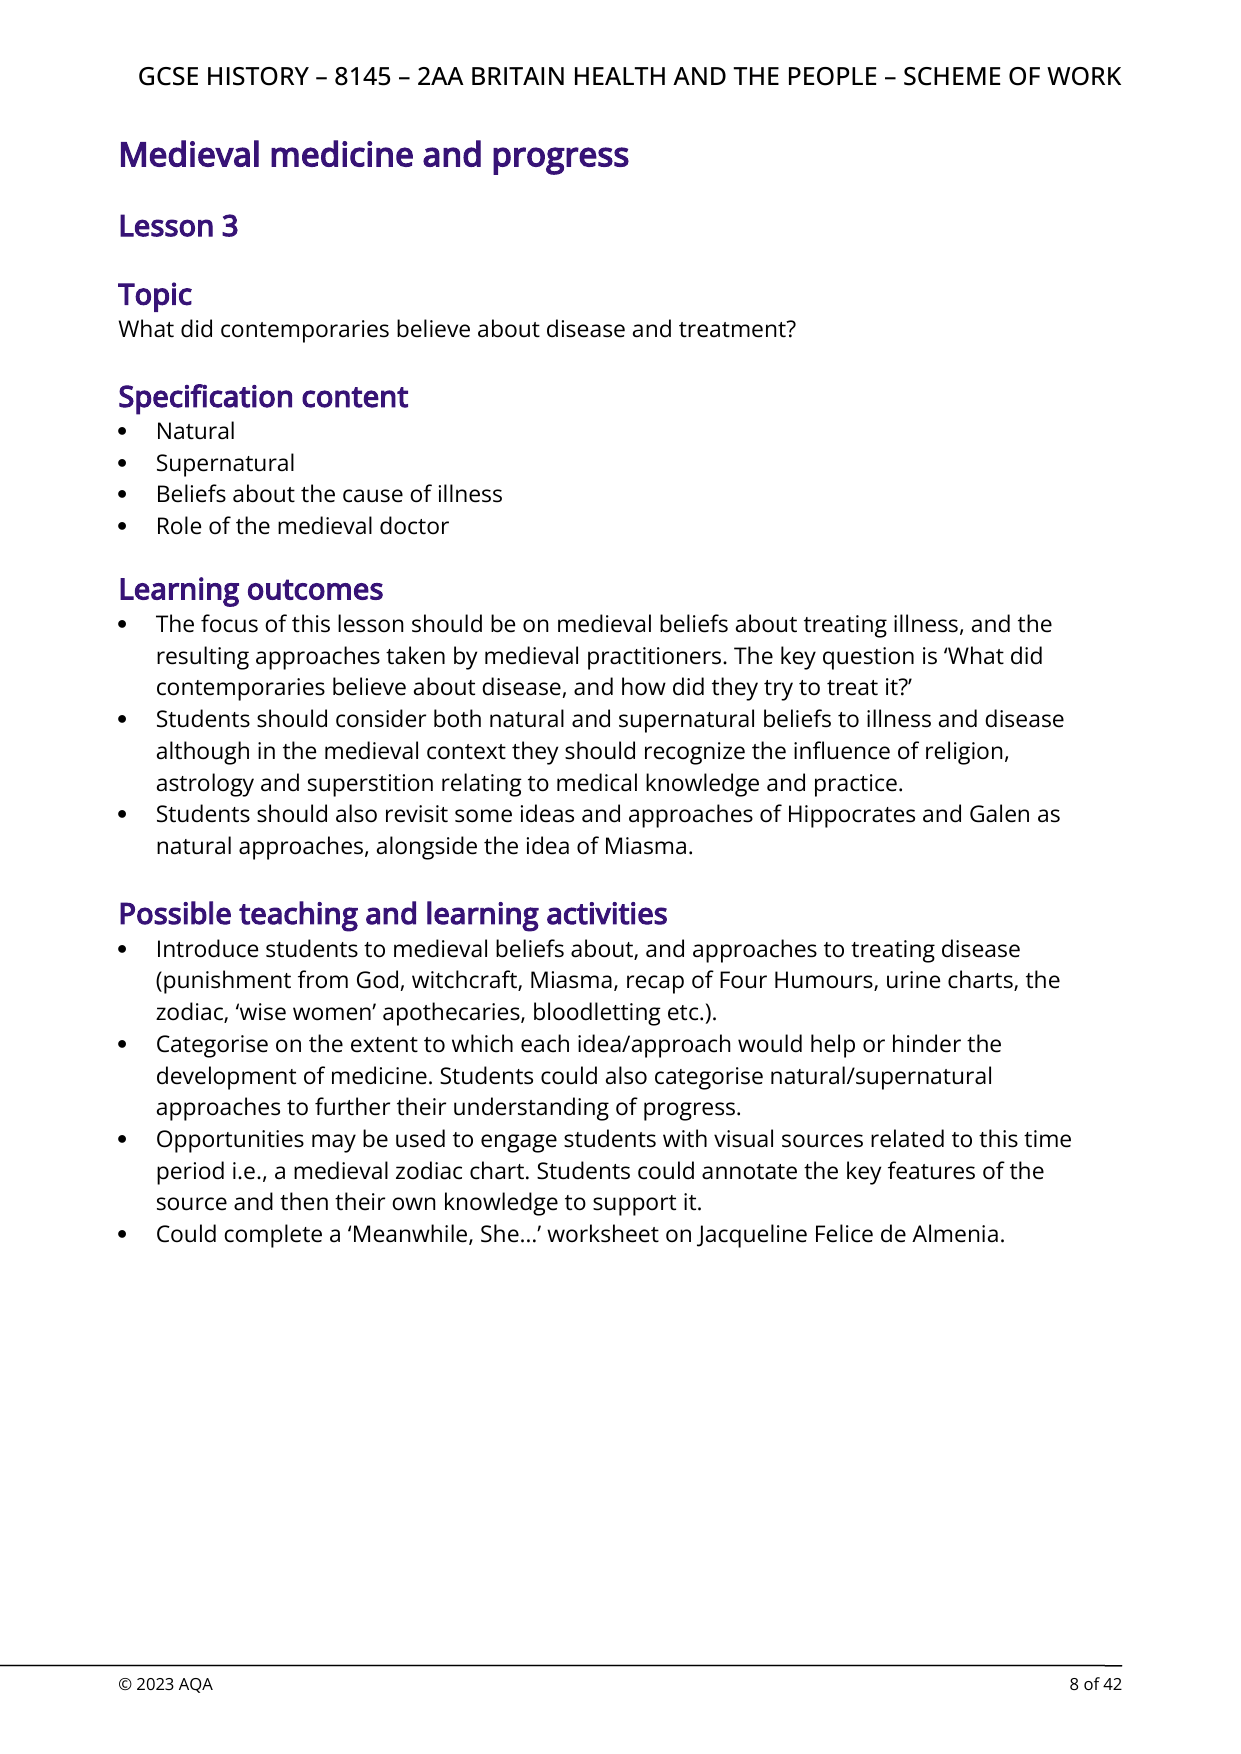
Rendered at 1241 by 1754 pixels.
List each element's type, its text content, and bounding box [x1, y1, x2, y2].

list The focus of this lesson should be on medieval beliefs about treating illness, and the resulting approaches taken by medieval practitioners. The key question is ‘What did contemporaries believe about disease, and how did they try to treat it?’ [118, 608, 1107, 703]
list Students should also revisit some ideas and approaches of Hippocrates and Galen as natural approaches, alongside the idea of Miasma. [118, 798, 1107, 861]
text Medieval medicine and progress [118, 131, 1122, 176]
list Students should consider both natural and supernatural beliefs to illness and disease although in the medieval context they should recognize the influence of religion, astrology and superstition relating to medical knowledge and practice. [118, 703, 1107, 798]
text Specification content [118, 376, 1122, 415]
list Introduce students to medieval beliefs about, and approaches to treating disease (punishment from God, witchcraft, Miasma, recap of Four Humours, urine charts, the zodiac, ‘wise women’ apothecaries, bloodletting etc.). [118, 933, 1103, 1027]
list Supernatural [118, 447, 1106, 478]
text What did contemporaries believe about disease and treatment? [118, 313, 1122, 344]
list Role of the medieval doctor [118, 510, 1106, 541]
list Natural [118, 415, 1106, 447]
text Topic [118, 273, 1122, 313]
text Lesson 3 [118, 205, 1122, 244]
list Categorise on the extent to which each idea/approach would help or hinder the development of medicine. Students could also categorise natural/supernatural approaches to further their understanding of progress. [118, 1028, 1103, 1122]
list Beliefs about the cause of illness [118, 478, 1106, 510]
list Could complete a ‘Meanwhile, She…’ worksheet on Jacqueline Felice de Almenia. [118, 1218, 1103, 1249]
text Learning outcomes [118, 568, 1122, 608]
text Possible teaching and learning activities [118, 893, 1122, 932]
list Opportunities may be used to engage students with visual sources related to this time period i.e., a medieval zodiac chart. Students could annotate the key features of the source and then their own knowledge to support it. [118, 1123, 1103, 1217]
